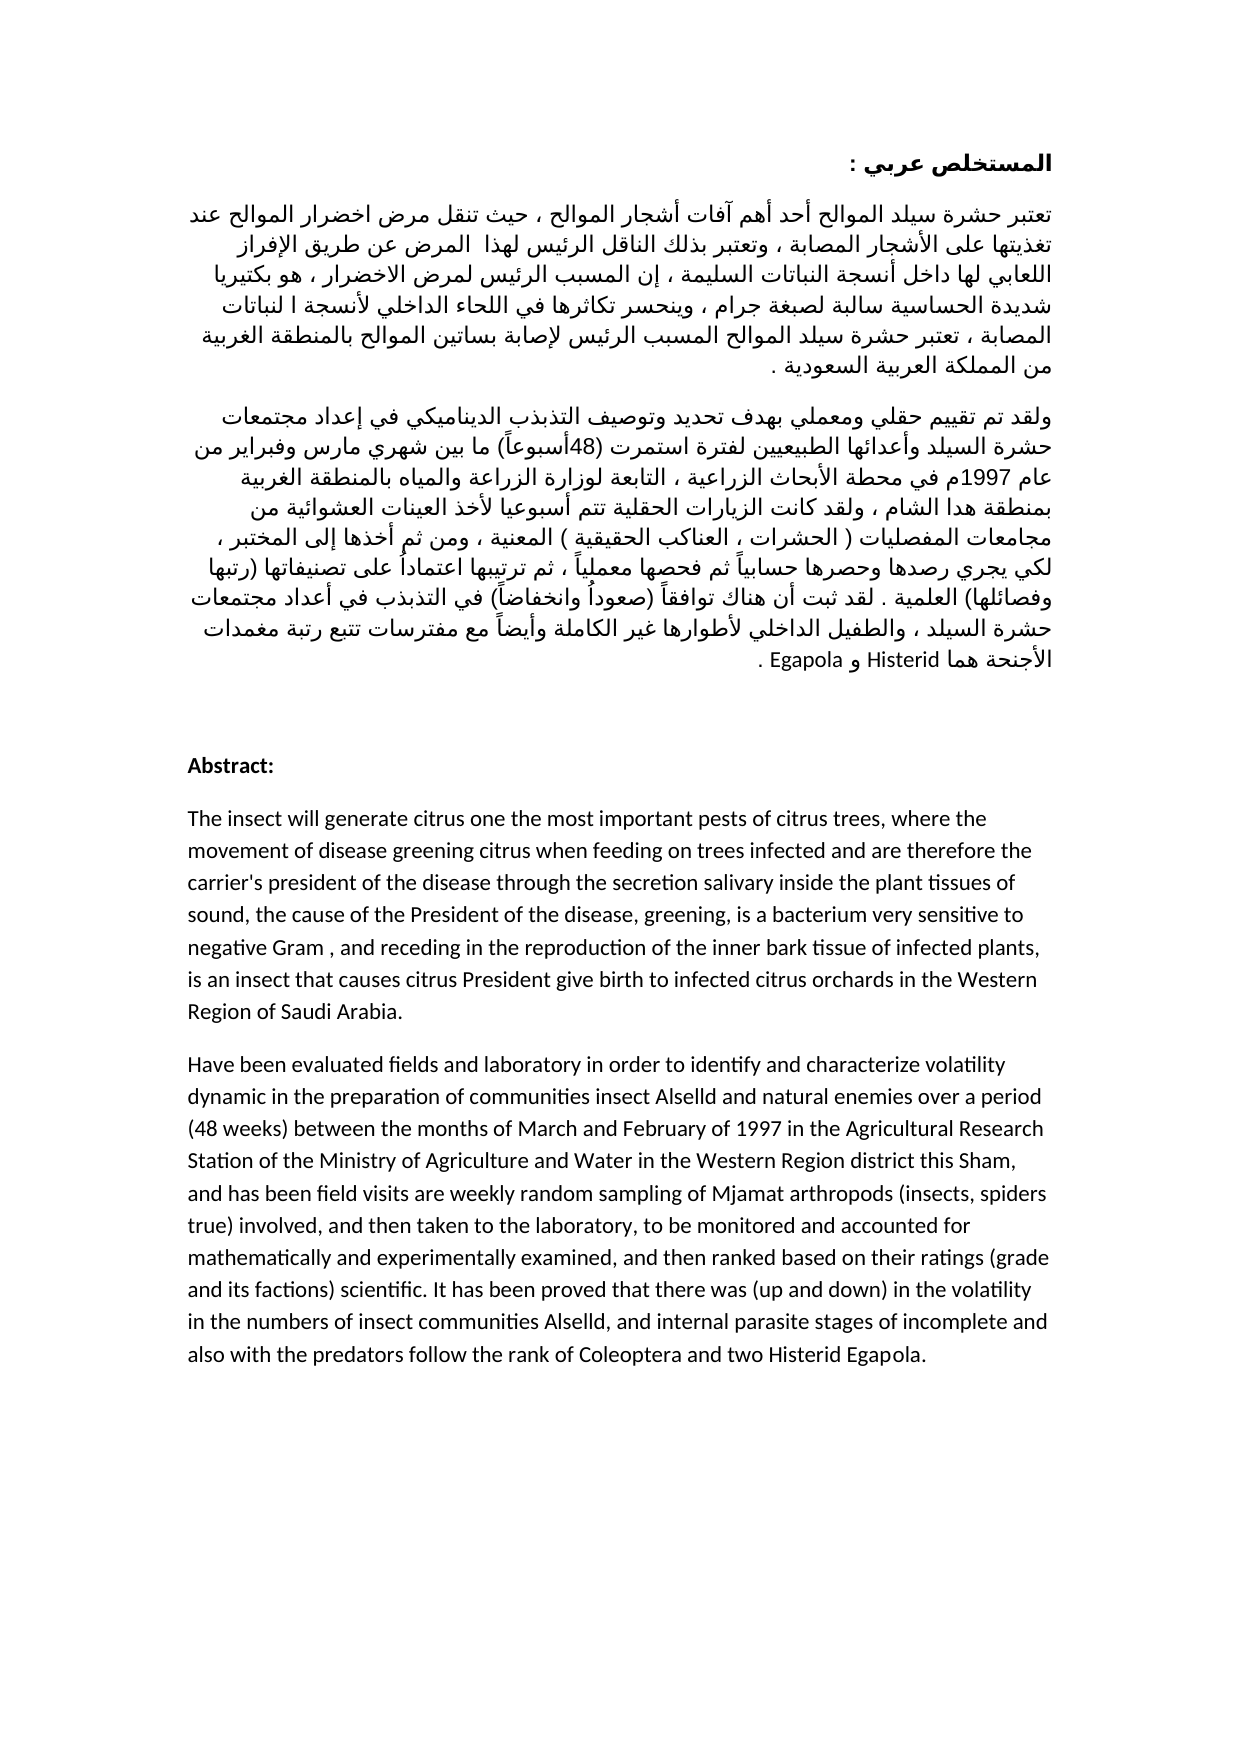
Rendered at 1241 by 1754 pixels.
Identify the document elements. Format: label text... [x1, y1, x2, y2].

text Abstract: [187, 751, 1053, 779]
text ولقد تم تقييم حقلي ومعملي بهدف تحديد وتوصيف التذبذب الديناميكي في إعداد مجتمعات حشرة السيلد وأعدائها الطبيعيين لفترة استمرت (48أسبوعاً) ما بين شهري مارس وفبراير من عام 1997م في محطة الأبحاث الزراعية ، التابعة لوزارة الزراعة والمياه بالمنطقة الغربية بمنطقة هدا الشام ، ولقد كانت الزيارات الحقلية تتم أسبوعيا لأخذ العينات العشوائية من مجامعات المفصليات ( الحشرات ، العناكب الحقيقية ) المعنية ، ومن ثم أخذها إلى المختبر ، لكي يجري رصدها وحصرها حسابياً ثم فحصها معملياً ، ثم ترتيبها اعتماداُ على تصنيفاتها (رتبها وفصائلها) العلمية . لقد ثبت أن هناك توافقاً (صعوداُ وانخفاضاً) في التذبذب في أعداد مجتمعات حشرة السيلد ، والطفيل الداخلي لأطوارها غير الكاملة وأيضاً مع مفترسات تتبع رتبة مغمدات الأجنحة هما Histerid و Egapola . [187, 403, 1053, 673]
text المستخلص عربي : [187, 150, 1053, 176]
text Have been evaluated fields and laboratory in order to identify and characterize volatility dynamic in the preparation of communities insect Alselld and natural enemies over a period (48 weeks) between the months of March and February of 1997 in the Agricultural Research Station of the Ministry of Agriculture and Water in the Western Region district this Sham, and has been field visits are weekly random sampling of Mjamat arthropods (insects, spiders true) involved, and then taken to the laboratory, to be monitored and accounted for mathematically and experimentally examined, and then ranked based on their ratings (grade and its factions) scientific. It has been proved that there was (up and down) in the volatility in the numbers of insect communities Alselld, and internal parasite stages of incomplete and also with the predators follow the rank of Coleoptera and two Histerid Egapola. [187, 1050, 1053, 1368]
text تعتبر حشرة سيلد الموالح أحد أهم آفات أشجار الموالح ، حيث تنقل مرض اخضرار الموالح عند تغذيتها على الأشجار المصابة ، وتعتبر بذلك الناقل الرئيس لهذا المرض عن طريق الإفراز اللعابي لها داخل أنسجة النباتات السليمة ، إن المسبب الرئيس لمرض الاخضرار ، هو بكتيريا شديدة الحساسية سالبة لصبغة جرام ، وينحسر تكاثرها في اللحاء الداخلي لأنسجة ا لنباتات المصابة ، تعتبر حشرة سيلد الموالح المسبب الرئيس لإصابة بساتين الموالح بالمنطقة الغربية من المملكة العربية السعودية . [187, 201, 1053, 378]
text The insect will generate citrus one the most important pests of citrus trees, where the movement of disease greening citrus when feeding on trees infected and are therefore the carrier's president of the disease through the secretion salivary inside the plant tissues of sound, the cause of the President of the disease, greening, is a bacterium very sensitive to negative Gram , and receding in the reproduction of the inner bark tissue of infected plants, is an insect that causes citrus President give birth to infected citrus orchards in the Western Region of Saudi Arabia. [187, 804, 1053, 1025]
